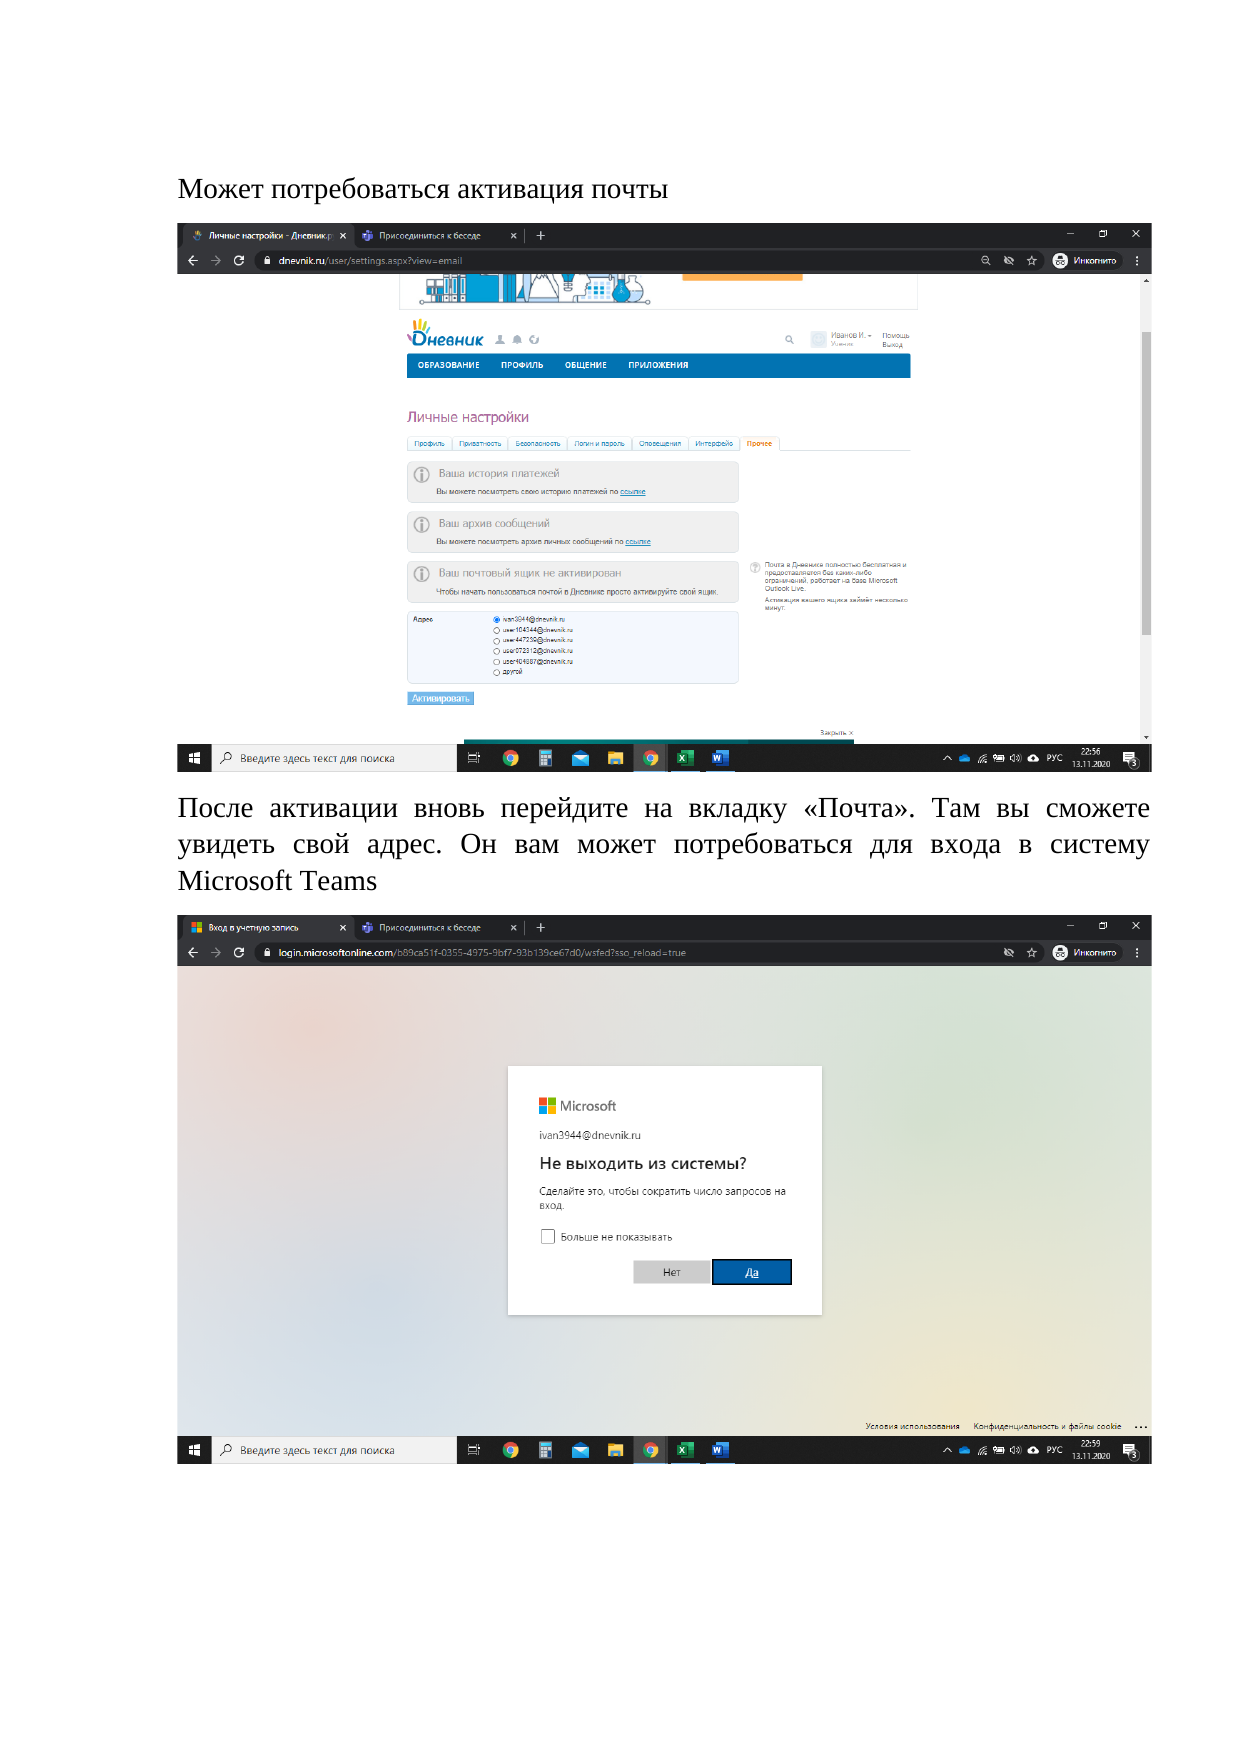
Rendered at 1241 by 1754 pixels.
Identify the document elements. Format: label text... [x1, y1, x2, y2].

picture [177, 915, 1152, 1464]
text Может потребоваться активация почты [177, 171, 1152, 204]
text После активации вновь перейдите на вкладку «Почта». Там вы сможете увидеть свой адрес. Он вам может потребоваться для входа в систему Microsoft Teams [177, 791, 1152, 896]
picture [177, 223, 1152, 772]
